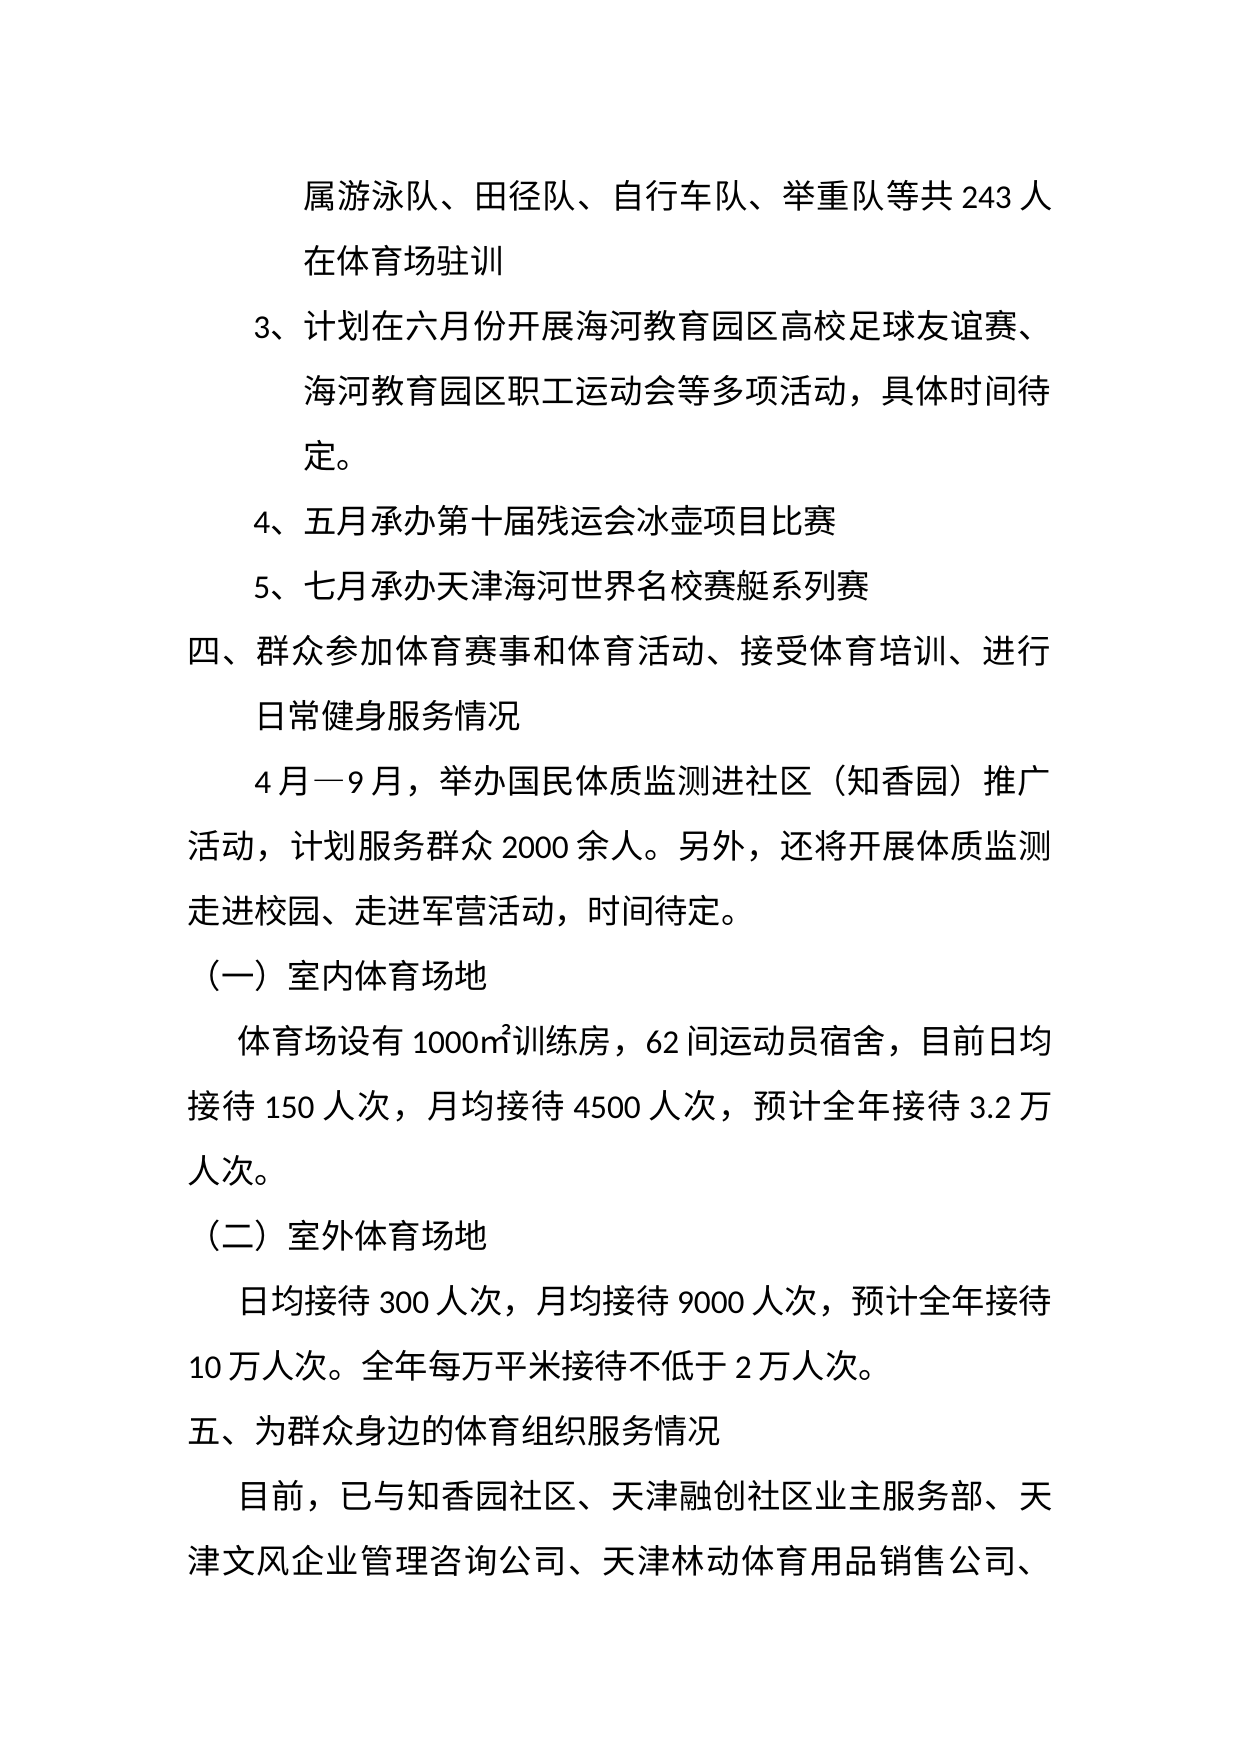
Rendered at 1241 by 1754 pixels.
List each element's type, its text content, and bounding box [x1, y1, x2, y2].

text 五、为群众身边的体育组织服务情况 [187, 1397, 1053, 1462]
list 七月承办天津海河世界名校赛艇系列赛 [253, 552, 1053, 617]
text 体育场设有1000㎡训练房，62间运动员宿舍，目前日均接待150人次，月均接待4500人次，预计全年接待3.2万人次。 [187, 1007, 1053, 1202]
text 日均接待300人次，月均接待9000人次，预计全年接待10万人次。全年每万平米接待不低于2万人次。 [187, 1267, 1053, 1397]
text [187, 1462, 1053, 1592]
list 五月承办第十届残运会冰壶项目比赛 [253, 487, 1053, 552]
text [253, 162, 1053, 292]
text （一）室内体育场地 [187, 942, 1053, 1007]
text 四、群众参加体育赛事和体育活动、接受体育培训、进行日常健身服务情况 [187, 617, 1053, 747]
list 计划在六月份开展海河教育园区高校足球友谊赛、海河教育园区职工运动会等多项活动，具体时间待定。 [253, 292, 1053, 487]
text 4月—9月，举办国民体质监测进社区（知香园）推广活动，计划服务群众2000余人。另外，还将开展体质监测走进校园、走进军营活动，时间待定。 [187, 747, 1053, 942]
text （二）室外体育场地 [187, 1202, 1053, 1267]
